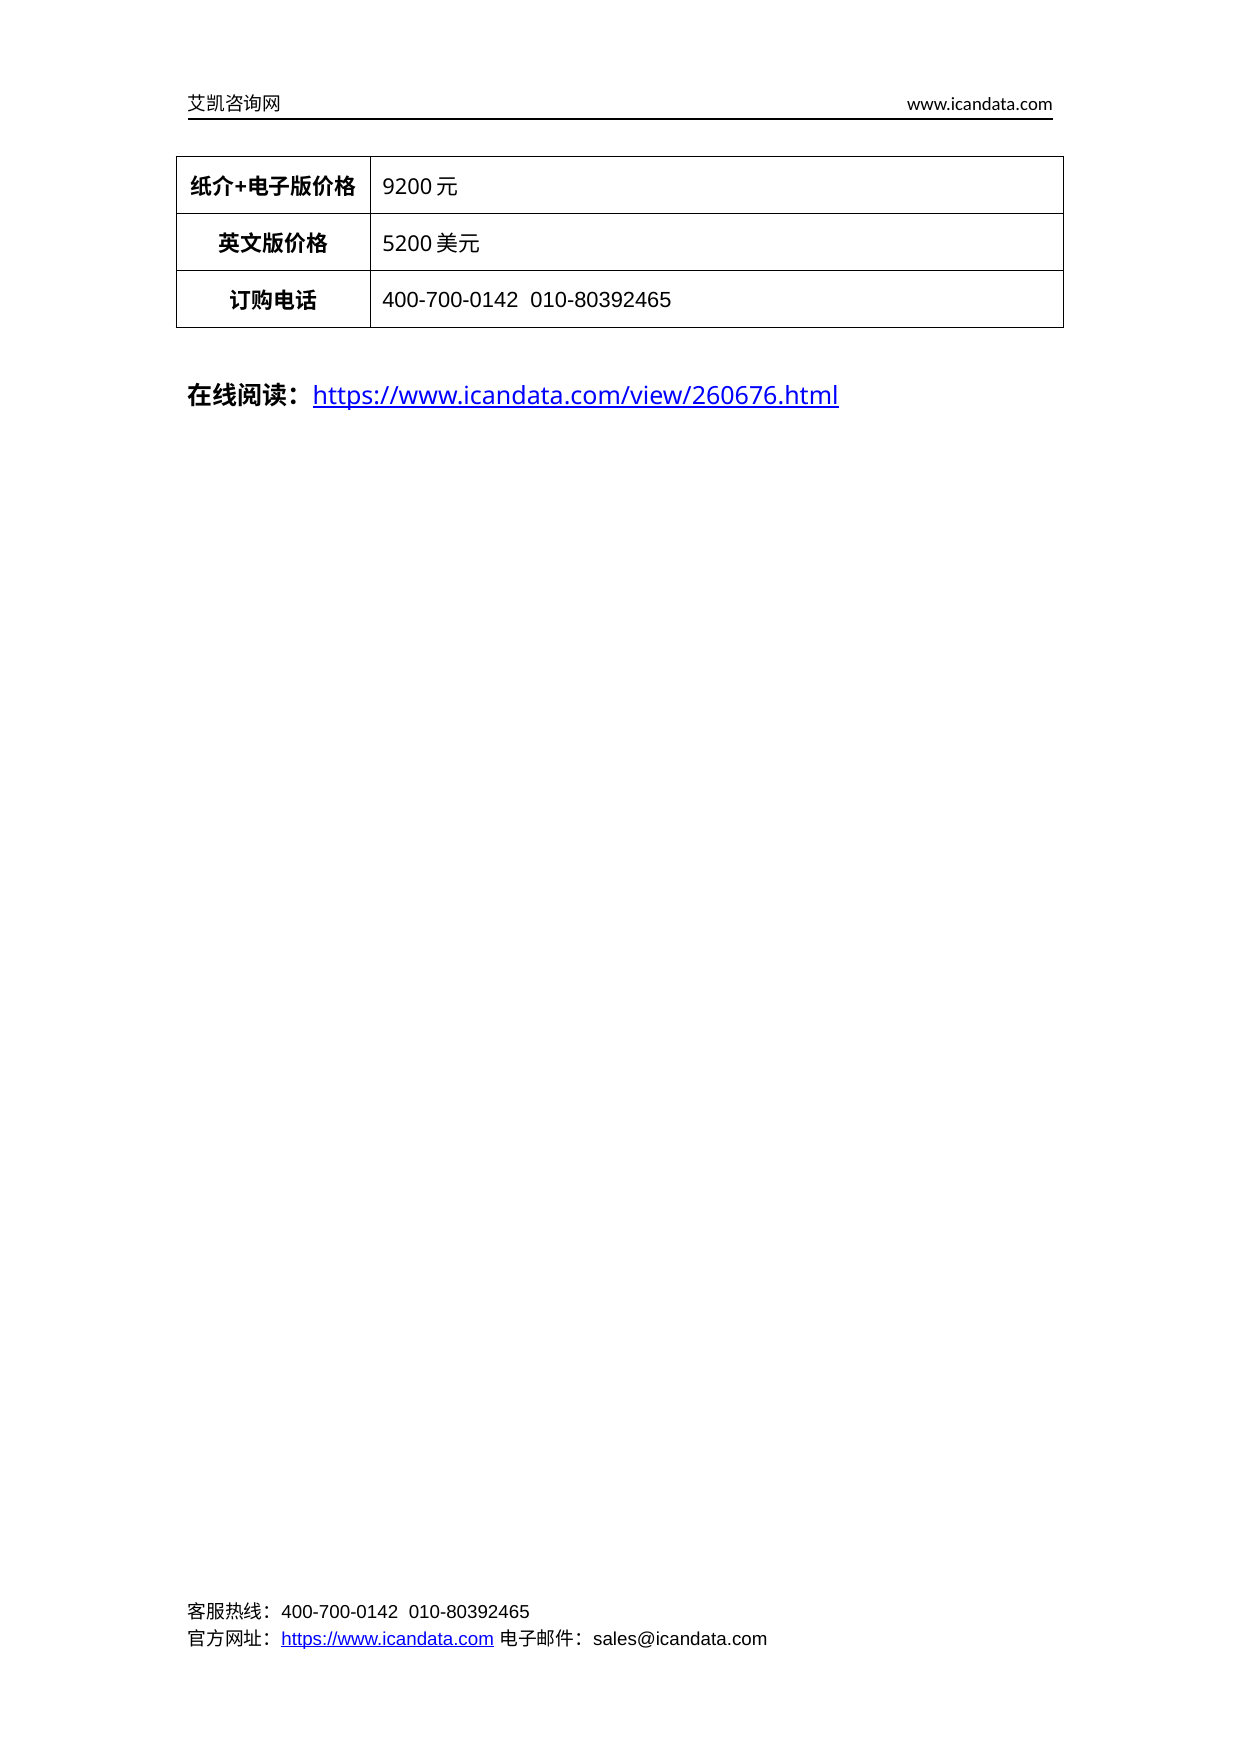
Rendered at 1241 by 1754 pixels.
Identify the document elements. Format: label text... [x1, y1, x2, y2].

table_cell 订购电话 [177, 271, 370, 327]
table_cell 纸介+电子版价格 [177, 157, 370, 213]
table_cell 400-700-0142 010-80392465 [371, 271, 1063, 327]
text 在线阅读：https://www.icandata.com/view/260676.html [187, 361, 1053, 426]
table_cell 5200美元 [371, 214, 1063, 270]
table_cell 英文版价格 [177, 214, 370, 270]
table_cell 9200元 [371, 157, 1063, 213]
